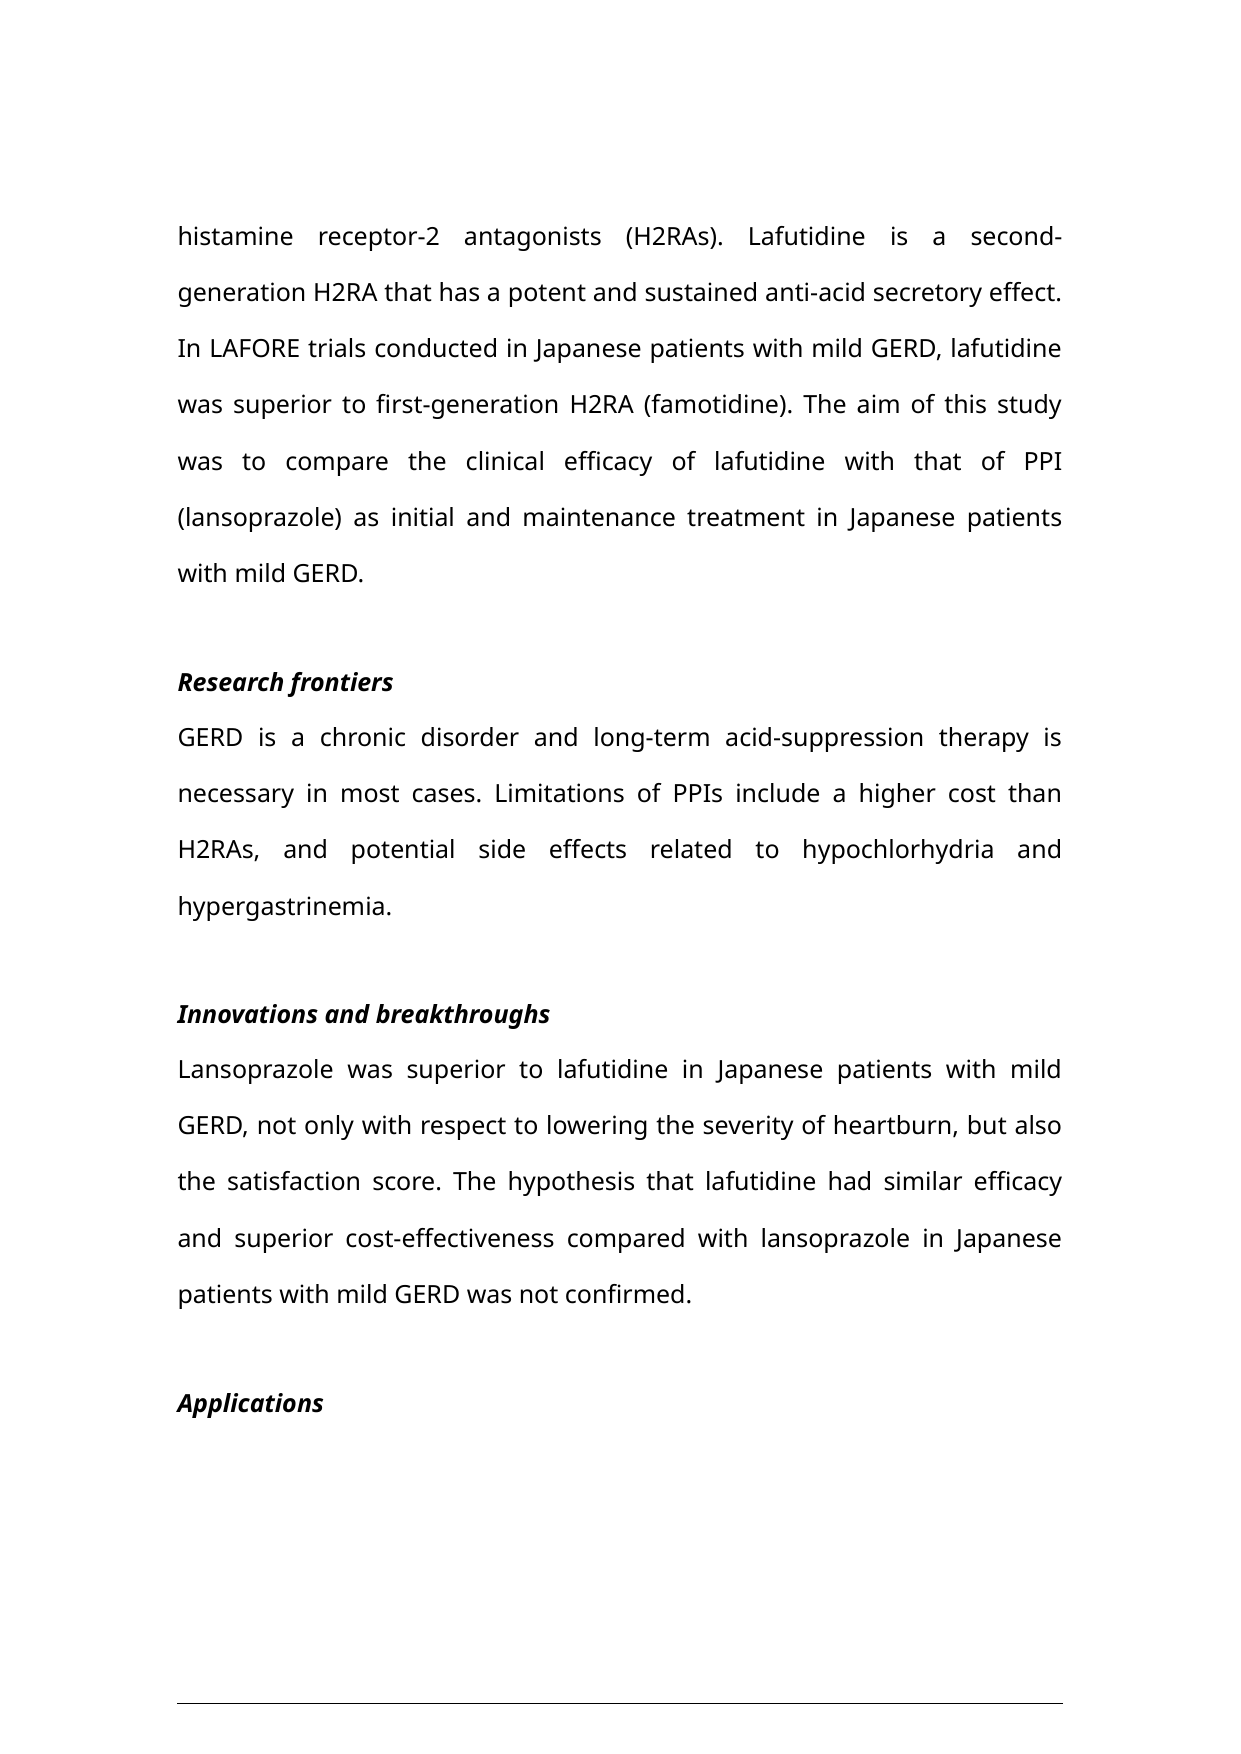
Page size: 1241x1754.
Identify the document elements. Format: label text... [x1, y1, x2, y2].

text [177, 217, 1063, 592]
text Applications [177, 1384, 1063, 1421]
text Lansoprazole was superior to lafutidine in Japanese patients with mild GERD, not only with respect to lowering the severity of heartburn, but also the satisfaction score. The hypothesis that lafutidine had similar efficacy and superior cost-effectiveness compared with lansoprazole in Japanese patients with mild GERD was not confirmed. [177, 1050, 1063, 1312]
text Research frontiers [177, 663, 1063, 701]
text Innovations and breakthroughs [177, 995, 1063, 1033]
text GERD is a chronic disorder and long-term acid-suppression therapy is necessary in most cases. Limitations of PPIs include a higher cost than H2RAs, and potential side effects related to hypochlorhydria and hypergastrinemia. [177, 718, 1063, 924]
